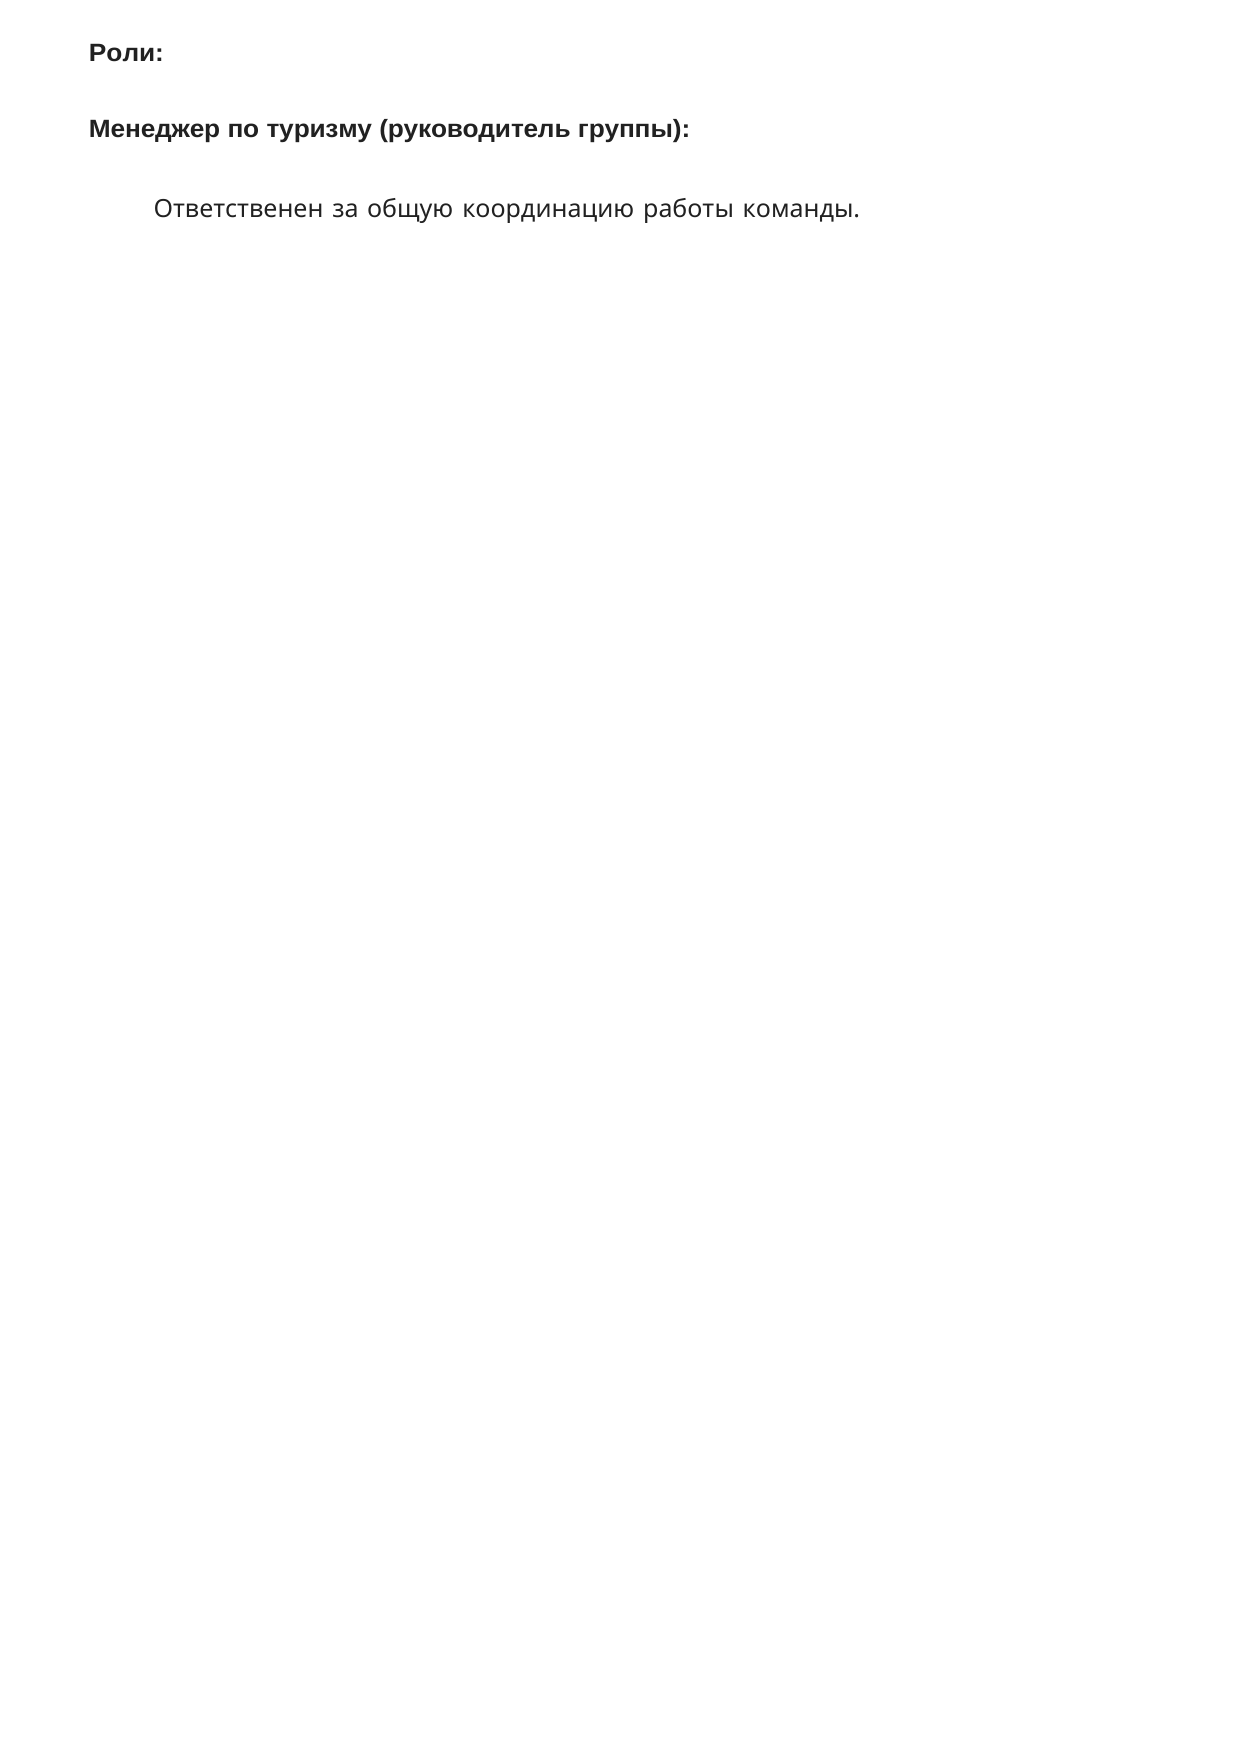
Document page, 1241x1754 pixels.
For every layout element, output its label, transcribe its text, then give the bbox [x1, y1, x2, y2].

subtitle Роли: [89, 38, 1240, 67]
text Ответственен за общую координацию работы команды. [153, 191, 1240, 224]
text Менеджер по туризму (руководитель группы): [89, 114, 1240, 143]
